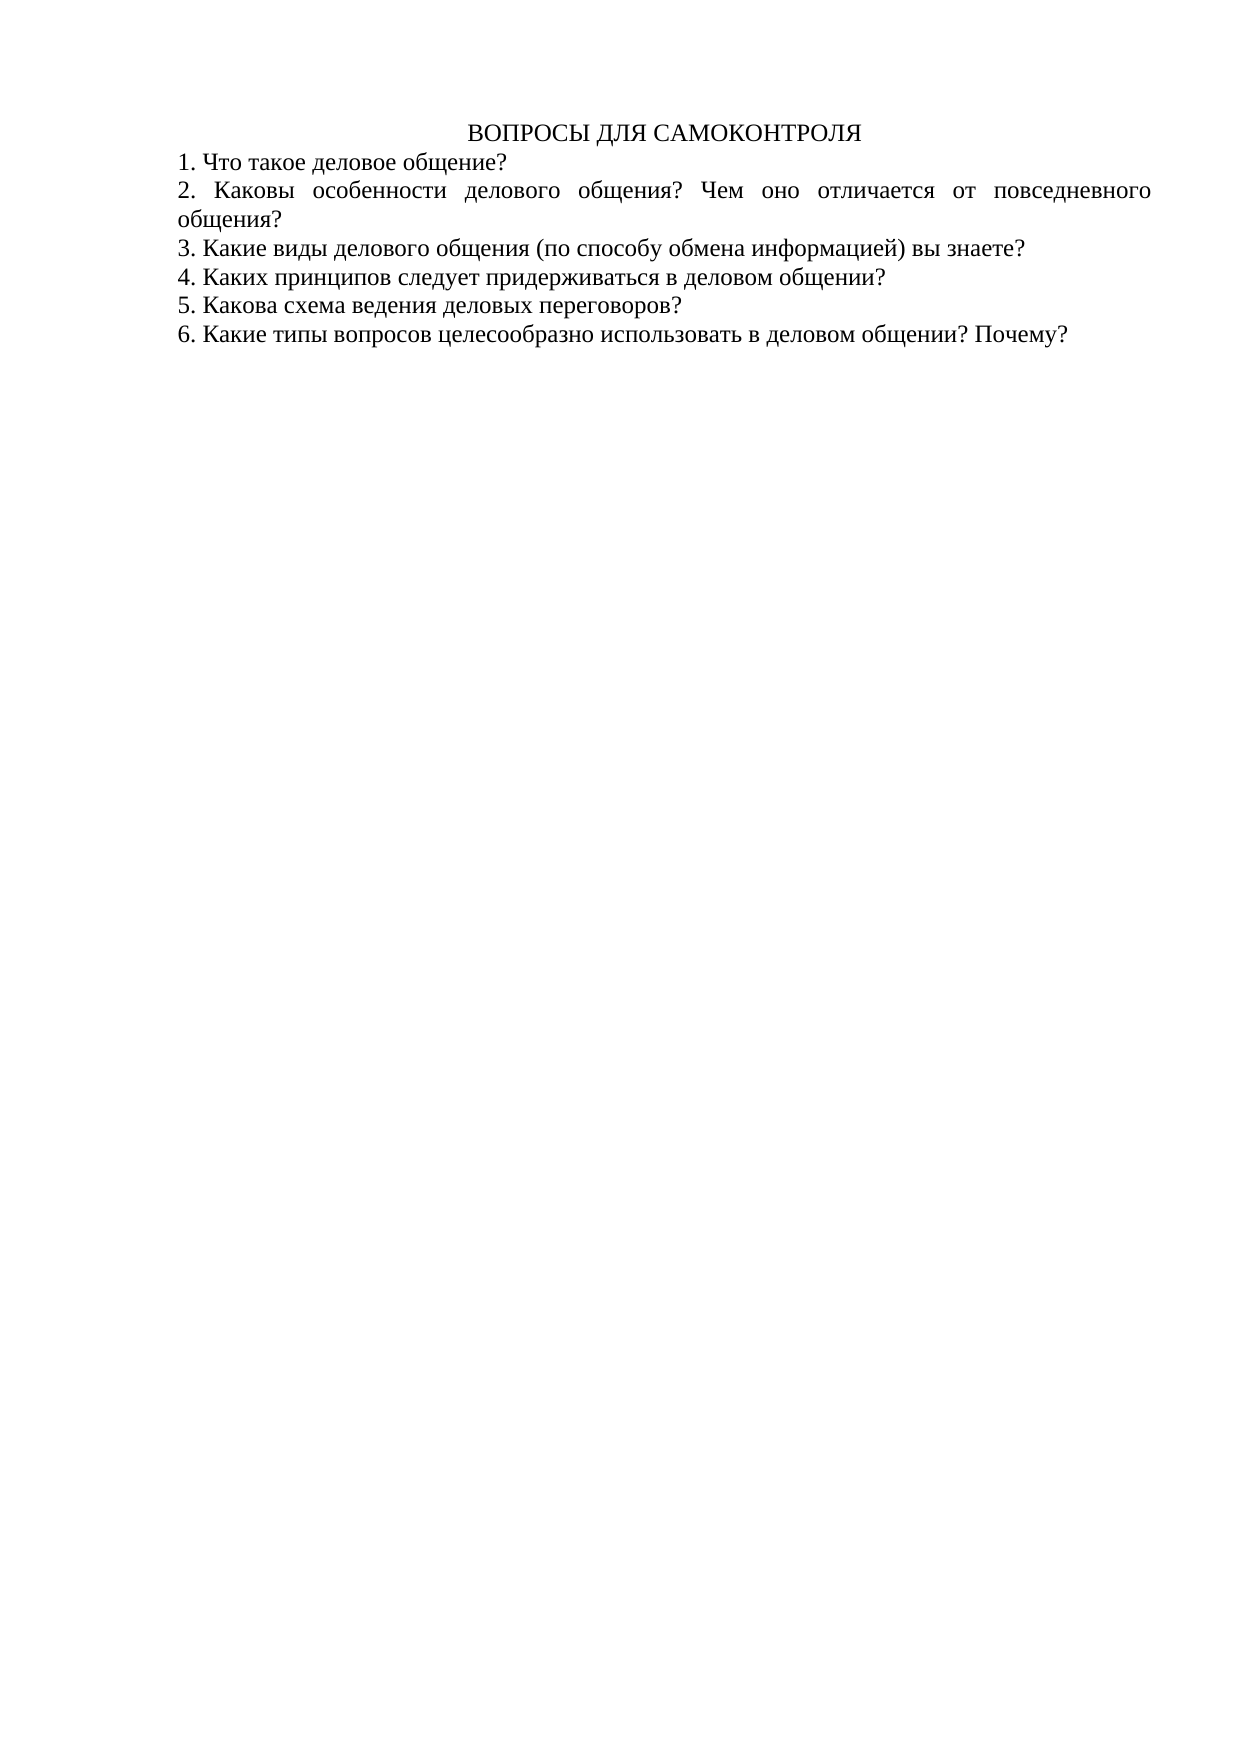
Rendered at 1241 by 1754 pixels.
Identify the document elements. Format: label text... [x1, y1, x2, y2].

text 5. Какова схема ведения деловых переговоров? [177, 291, 1152, 319]
text ВОПРОСЫ ДЛЯ САМОКОНТРОЛЯ [177, 118, 1152, 147]
text 4. Каких принципов следует придерживаться в деловом общении? [177, 262, 1152, 291]
text 6. Какие типы вопросов целесообразно использовать в деловом общении? Почему? [177, 319, 1152, 348]
text 3. Какие виды делового общения (по способу обмена информацией) вы знаете? [177, 233, 1152, 262]
text 1. Что такое деловое общение? [177, 147, 1152, 176]
text 2. Каковы особенности делового общения? Чем оно отличается от повседневного общения? [177, 176, 1152, 233]
